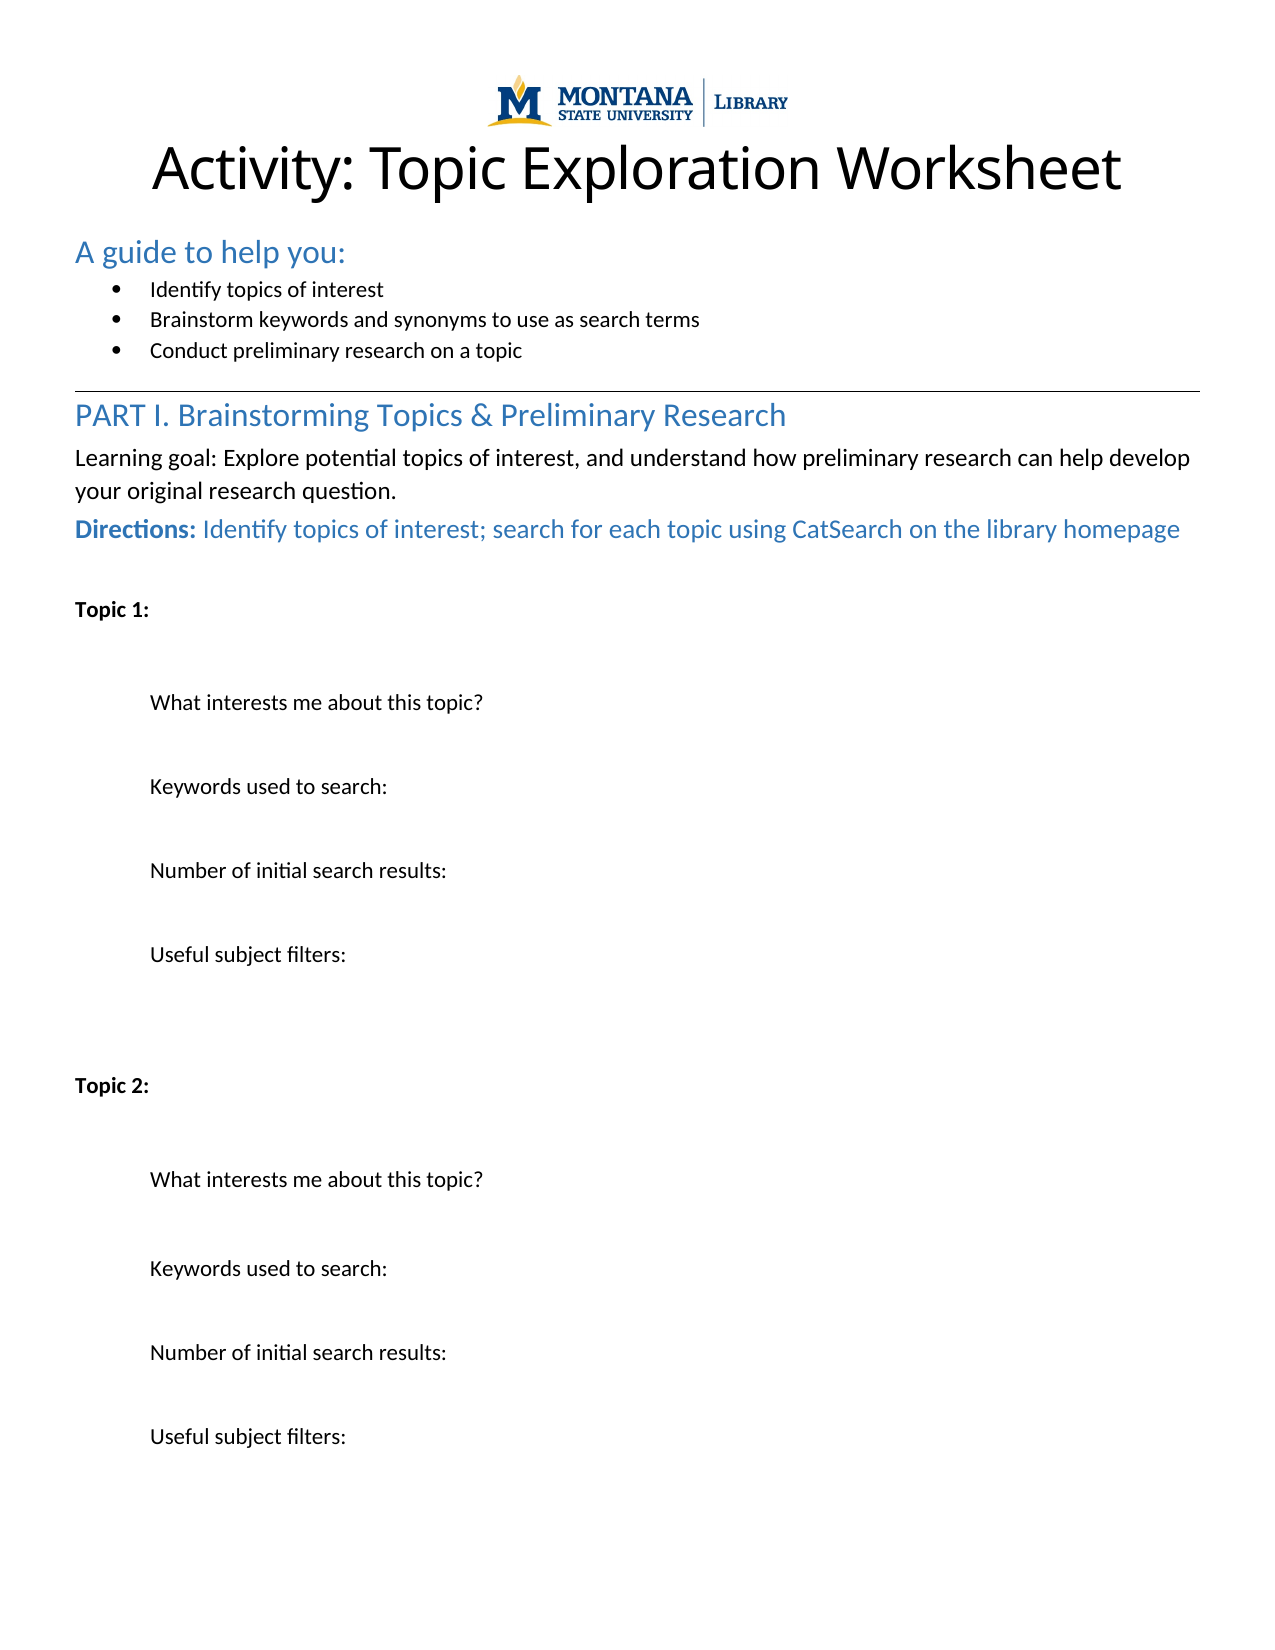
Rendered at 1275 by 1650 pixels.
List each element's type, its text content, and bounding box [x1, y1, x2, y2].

list Conduct preliminary research on a topic [112, 336, 1200, 364]
text Topic 1: [75, 595, 1200, 623]
text Topic 2: [75, 1071, 1200, 1099]
text Number of initial search results: [150, 1338, 1200, 1366]
subtitle A guide to help you: [75, 231, 1200, 272]
title Activity: Topic Exploration Worksheet [75, 127, 1200, 206]
text What interests me about this topic? [150, 1165, 1200, 1193]
text Number of initial search results: [150, 856, 1200, 884]
picture [487, 75, 788, 127]
subtitle PART I. Brainstorming Topics & Preliminary Research [75, 392, 1200, 435]
text Useful subject filters: [150, 1422, 1200, 1450]
subtitle Directions: Identify topics of interest; search for each topic using CatSearch on the library homepage [75, 512, 1200, 545]
text Useful subject filters: [150, 940, 1200, 968]
text Keywords used to search: [150, 1254, 1200, 1282]
list Identify topics of interest [112, 275, 1200, 303]
text Keywords used to search: [150, 772, 1200, 801]
subtitle Learning goal: Explore potential topics of interest, and understand how preliminary research can help develop your original research question. [75, 442, 1200, 506]
text What interests me about this topic? [150, 688, 1200, 717]
list Brainstorm keywords and synonyms to use as search terms [112, 306, 1200, 334]
